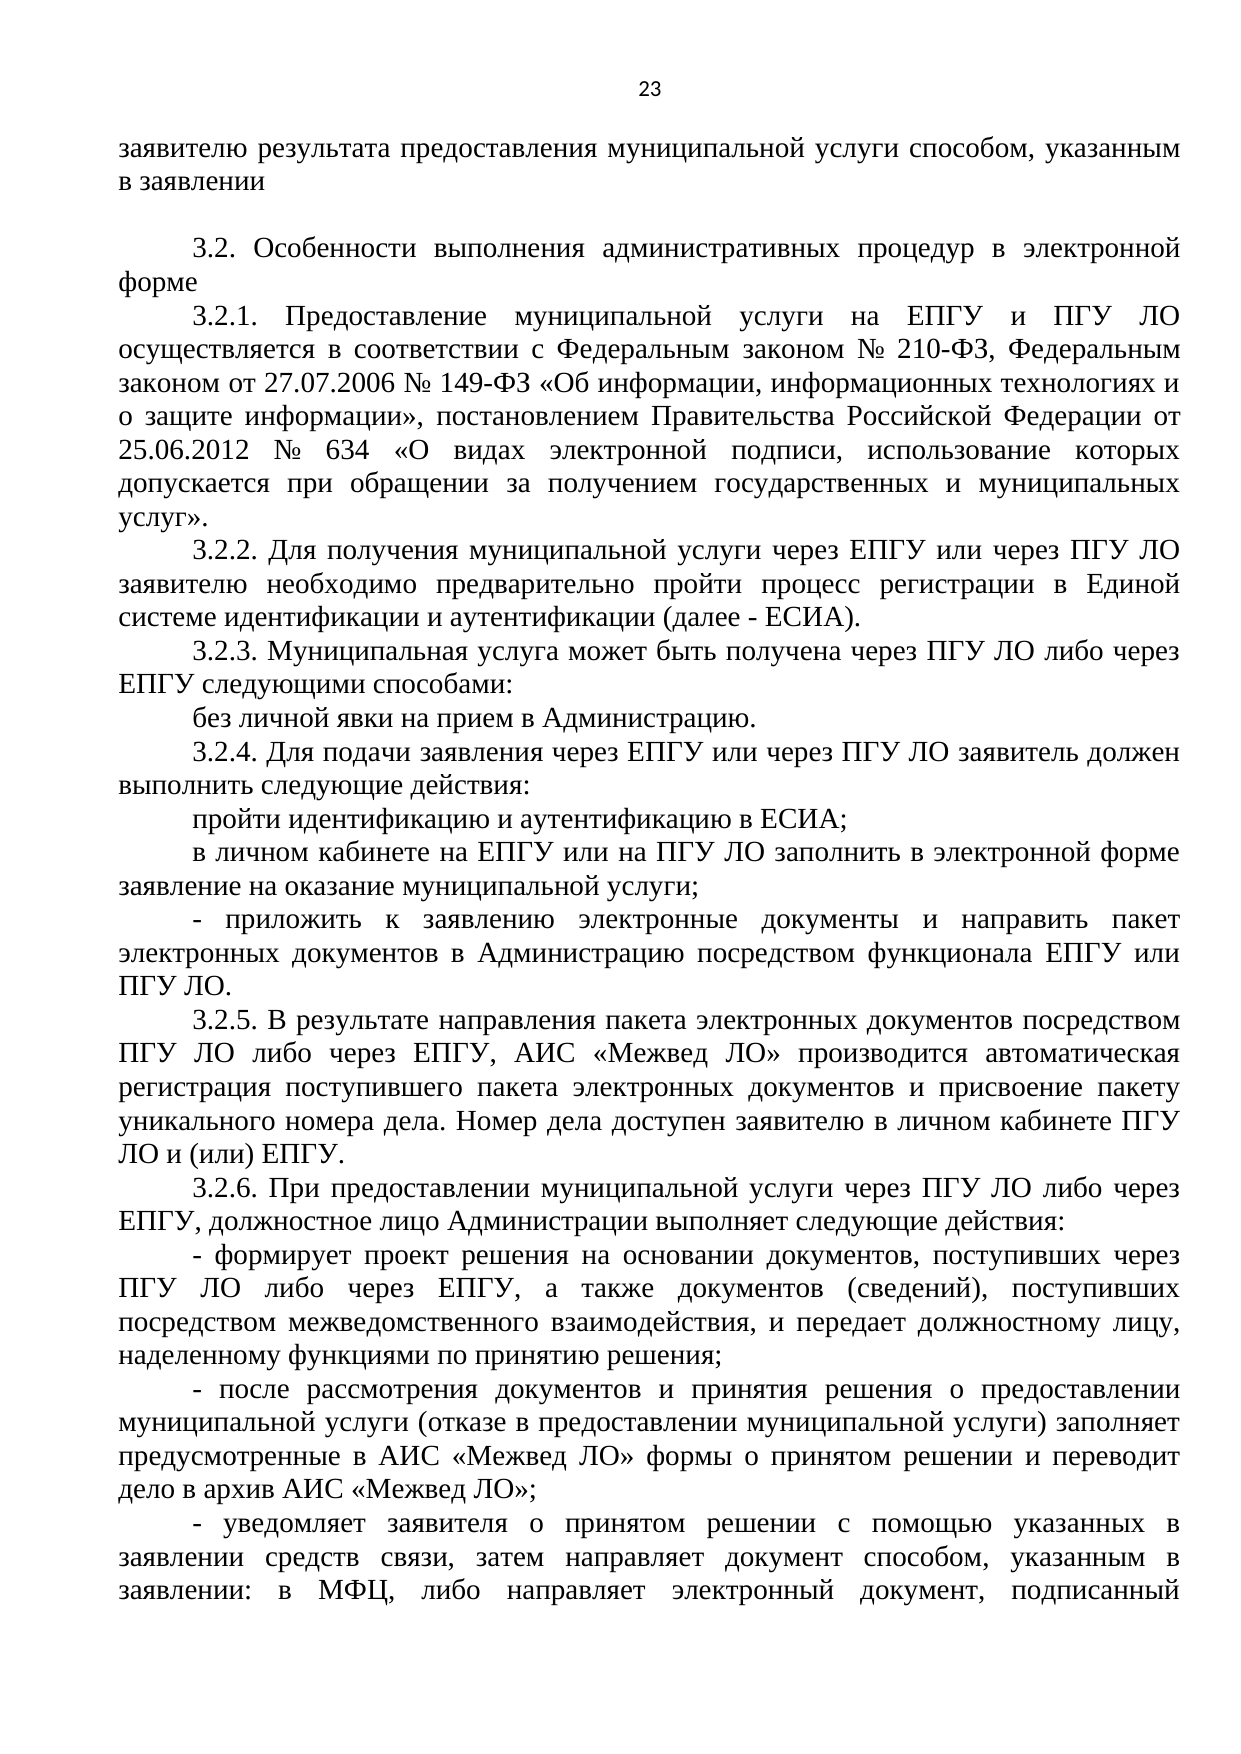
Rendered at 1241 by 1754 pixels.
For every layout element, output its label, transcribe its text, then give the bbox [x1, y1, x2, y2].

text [118, 1505, 1181, 1606]
text 3.2.5. В результате направления пакета электронных документов посредством ПГУ ЛО либо через ЕПГУ, АИС «Межвед ЛО» производится автоматическая регистрация поступившего пакета электронных документов и присвоение пакету уникального номера дела. Номер дела доступен заявителю в личном кабинете ПГУ ЛО и (или) ЕПГУ. [118, 1002, 1181, 1170]
text 3.2.1. Предоставление муниципальной услуги на ЕПГУ и ПГУ ЛО осуществляется в соответствии с Федеральным законом № 210-ФЗ, Федеральным законом от 27.07.2006 № 149-ФЗ «Об информации, информационных технологиях и о защите информации», постановлением Правительства Российской Федерации от 25.06.2012 № 634 «О видах электронной подписи, использование которых допускается при обращении за получением государственных и муниципальных услуг». [118, 298, 1181, 532]
text - формирует проект решения на основании документов, поступивших через ПГУ ЛО либо через ЕПГУ, а также документов (сведений), поступивших посредством межведомственного взаимодействия, и передает должностному лицу, наделенному функциями по принятию решения; [118, 1237, 1181, 1371]
text 3.2.3. Муниципальная услуга может быть получена через ПГУ ЛО либо через ЕПГУ следующими способами: [118, 633, 1181, 700]
text пройти идентификацию и аутентификацию в ЕСИА; [118, 801, 1181, 834]
text 3.2.2. Для получения муниципальной услуги через ЕПГУ или через ПГУ ЛО заявителю необходимо предварительно пройти процесс регистрации в Единой системе идентификации и аутентификации (далее - ЕСИА). [118, 532, 1181, 633]
text 3.2.4. Для подачи заявления через ЕПГУ или через ПГУ ЛО заявитель должен выполнить следующие действия: [118, 734, 1181, 801]
text 3.2. Особенности выполнения административных процедур в электронной форме [118, 231, 1181, 298]
text - приложить к заявлению электронные документы и направить пакет электронных документов в Администрацию посредством функционала ЕПГУ или ПГУ ЛО. [118, 901, 1181, 1002]
text 3.2.6. При предоставлении муниципальной услуги через ПГУ ЛО либо через ЕПГУ, должностное лицо Администрации выполняет следующие действия: [118, 1170, 1181, 1237]
text без личной явки на прием в Администрацию. [118, 700, 1181, 734]
text - после рассмотрения документов и принятия решения о предоставлении муниципальной услуги (отказе в предоставлении муниципальной услуги) заполняет предусмотренные в АИС «Межвед ЛО» формы о принятом решении и переводит дело в архив АИС «Межвед ЛО»; [118, 1371, 1181, 1505]
text в личном кабинете на ЕПГУ или на ПГУ ЛО заполнить в электронной форме заявление на оказание муниципальной услуги; [118, 834, 1181, 901]
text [118, 130, 1181, 197]
